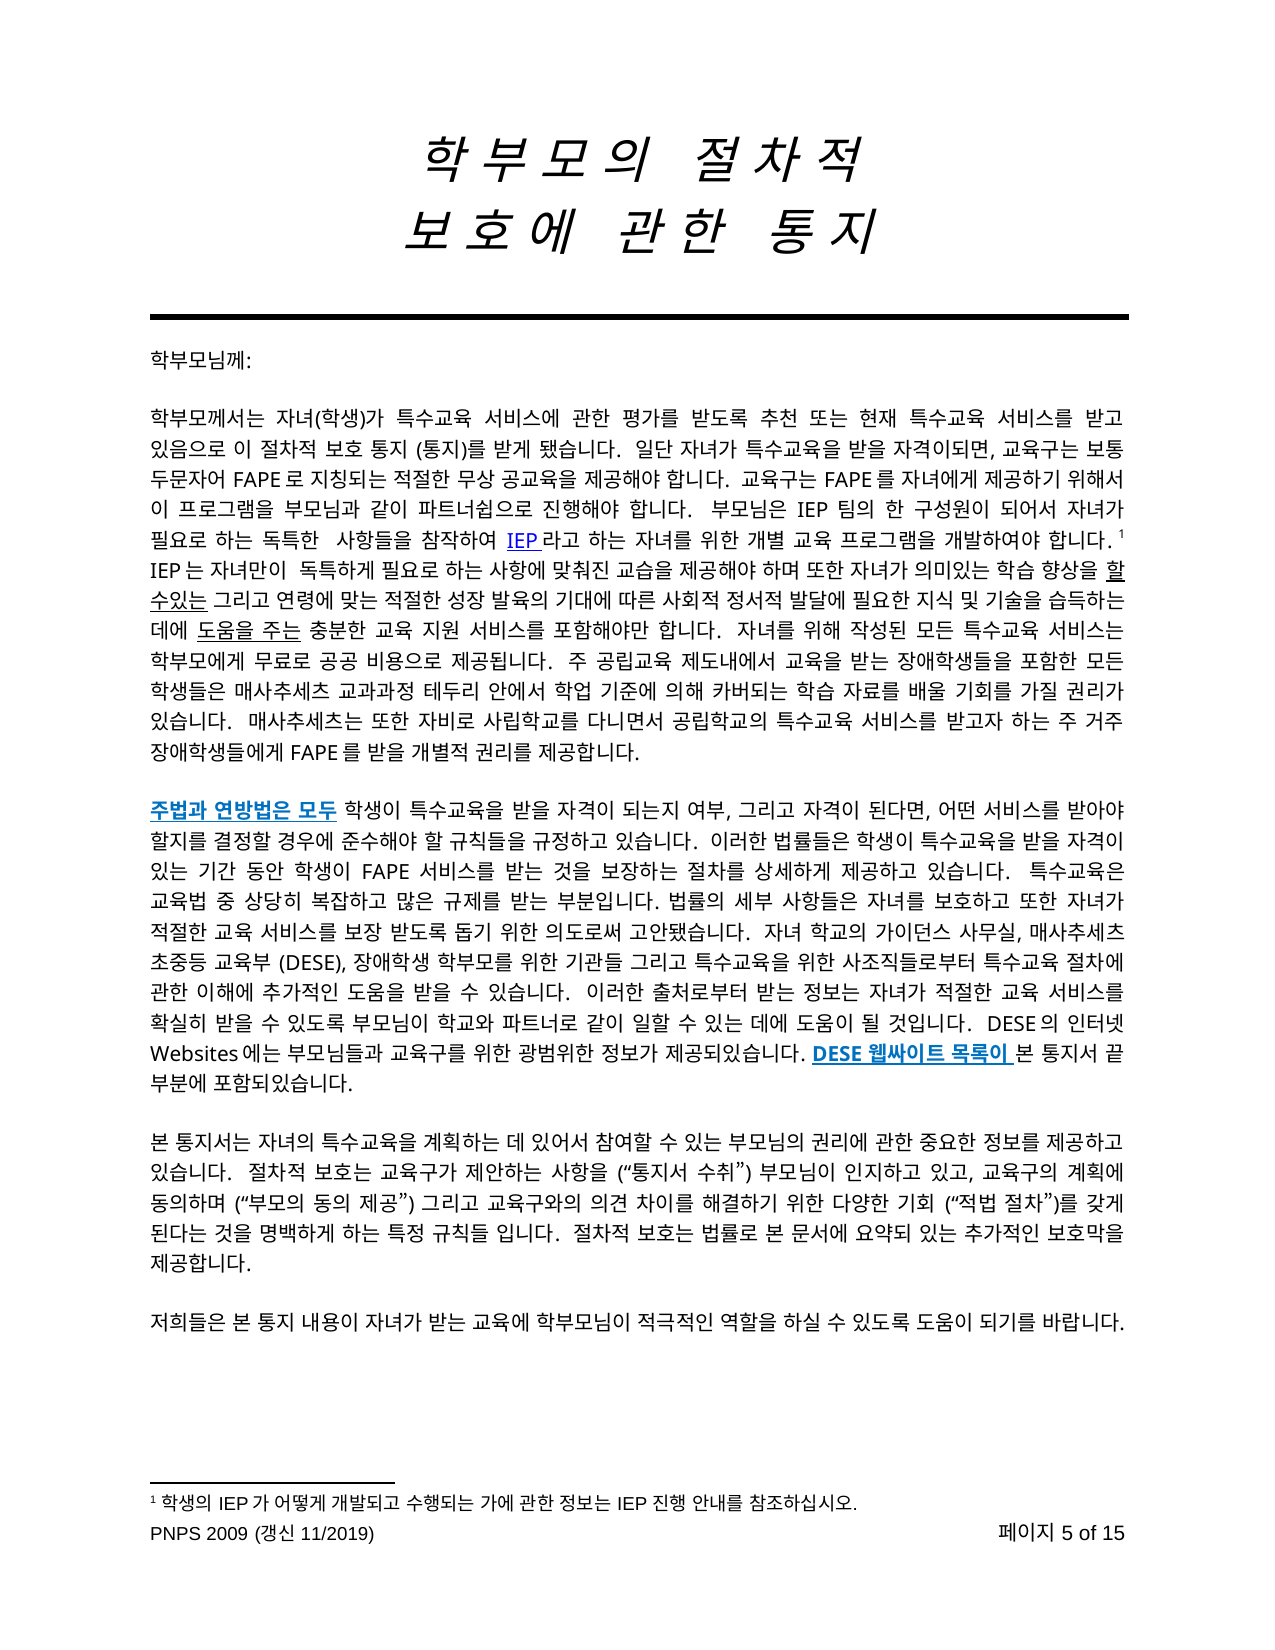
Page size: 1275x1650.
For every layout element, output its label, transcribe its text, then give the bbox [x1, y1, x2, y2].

text 주법과 연방법은 모두 학생이 특수교육을 받을 자격이 되는지 여부, 그리고 자격이 된다면, 어떤 서비스를 받아야 할지를 결정할 경우에 준수해야 할 규칙들을 규정하고 있습니다. 이러한 법률들은 학생이 특수교육을 받을 자격이 있는 기간 동안 학생이 FAPE 서비스를 받는 것을 보장하는 절차를 상세하게 제공하고 있습니다. 특수교육은 교육법 중 상당히 복잡하고 많은 규제를 받는 부분입니다. 법률의 세부 사항들은 자녀를 보호하고 또한 자녀가 적절한 교육 서비스를 보장 받도록 돕기 위한 의도로써 고안됐습니다. 자녀 학교의 가이던스 사무실, 매사추세츠 초중등 교육부 (DESE), 장애학생 학부모를 위한 기관들 그리고 특수교육을 위한 사조직들로부터 특수교육 절차에 관한 이해에 추가적인 도움을 받을 수 있습니다. 이러한 출처로부터 받는 정보는 자녀가 적절한 교육 서비스를 확실히 받을 수 있도록 부모님이 학교와 파트너로 같이 일할 수 있는 데에 도움이 될 것입니다. DESE의 인터넷 Websites에는 부모님들과 교육구를 위한 광범위한 정보가 제공되있습니다. DESE 웹싸이트 목록이 본 통지서 끝 부분에 포함되있습니다. [150, 795, 1125, 1098]
text 학부모님께: [150, 344, 1125, 374]
text 학부모께서는 자녀(학생)가 특수교육 서비스에 관한 평가를 받도록 추천 또는 현재 특수교육 서비스를 받고 있음으로 이 절차적 보호 통지 (통지)를 받게 됐습니다. 일단 자녀가 특수교육을 받을 자격이되면, 교육구는 보통 두문자어 FAPE로 지칭되는 적절한 무상 공교육을 제공해야 합니다. 교육구는 FAPE를 자녀에게 제공하기 위해서 이 프로그램을 부모님과 같이 파트너쉽으로 진행해야 합니다. 부모님은 IEP 팀의 한 구성원이 되어서 자녀가 필요로 하는 독특한 사항들을 참작하여 IEP라고 하는 자녀를 위한 개별 교육 프로그램을 개발하여야 합니다. IEP는 자녀만이 독특하게 필요로 하는 사항에 맞춰진 교습을 제공해야 하며 또한 자녀가 의미있는 학습 향상을 할 수있는 그리고 연령에 맞는 적절한 성장 발육의 기대에 따른 사회적 정서적 발달에 필요한 지식 및 기술을 습득하는 데에 도움을 주는 충분한 교육 지원 서비스를 포함해야만 합니다. 자녀를 위해 작성된 모든 특수교육 서비스는 학부모에게 무료로 공공 비용으로 제공됩니다. 주 공립교육 제도내에서 교육을 받는 장애학생들을 포함한 모든 학생들은 매사추세츠 교과과정 테두리 안에서 학업 기준에 의해 카버되는 학습 자료를 배울 기회를 가질 권리가 있습니다. 매사추세츠는 또한 자비로 사립학교를 다니면서 공립학교의 특수교육 서비스를 받고자 하는 주 거주 장애학생들에게 FAPE를 받을 개별적 권리를 제공합니다. [150, 403, 1125, 766]
text 본 통지서는 자녀의 특수교육을 계획하는 데 있어서 참여할 수 있는 부모님의 권리에 관한 중요한 정보를 제공하고 있습니다. 절차적 보호는 교육구가 제안하는 사항을 (“통지서 수취”) 부모님이 인지하고 있고, 교육구의 계획에 동의하며 (“부모의 동의 제공”) 그리고 교육구와의 의견 차이를 해결하기 위한 다양한 기회 (“적법 절차”)를 갖게 된다는 것을 명백하게 하는 특정 규칙들 입니다. 절차적 보호는 법률로 본 문서에 요약되 있는 추가적인 보호막을 제공합니다. [150, 1126, 1125, 1278]
text 학부모의 절차적 [150, 120, 1125, 192]
text 보호에 관한 통지 [150, 192, 1125, 265]
text 저희들은 본 통지 내용이 자녀가 받는 교육에 학부모님이 적극적인 역할을 하실 수 있도록 도움이 되기를 바랍니다. [150, 1306, 1125, 1336]
